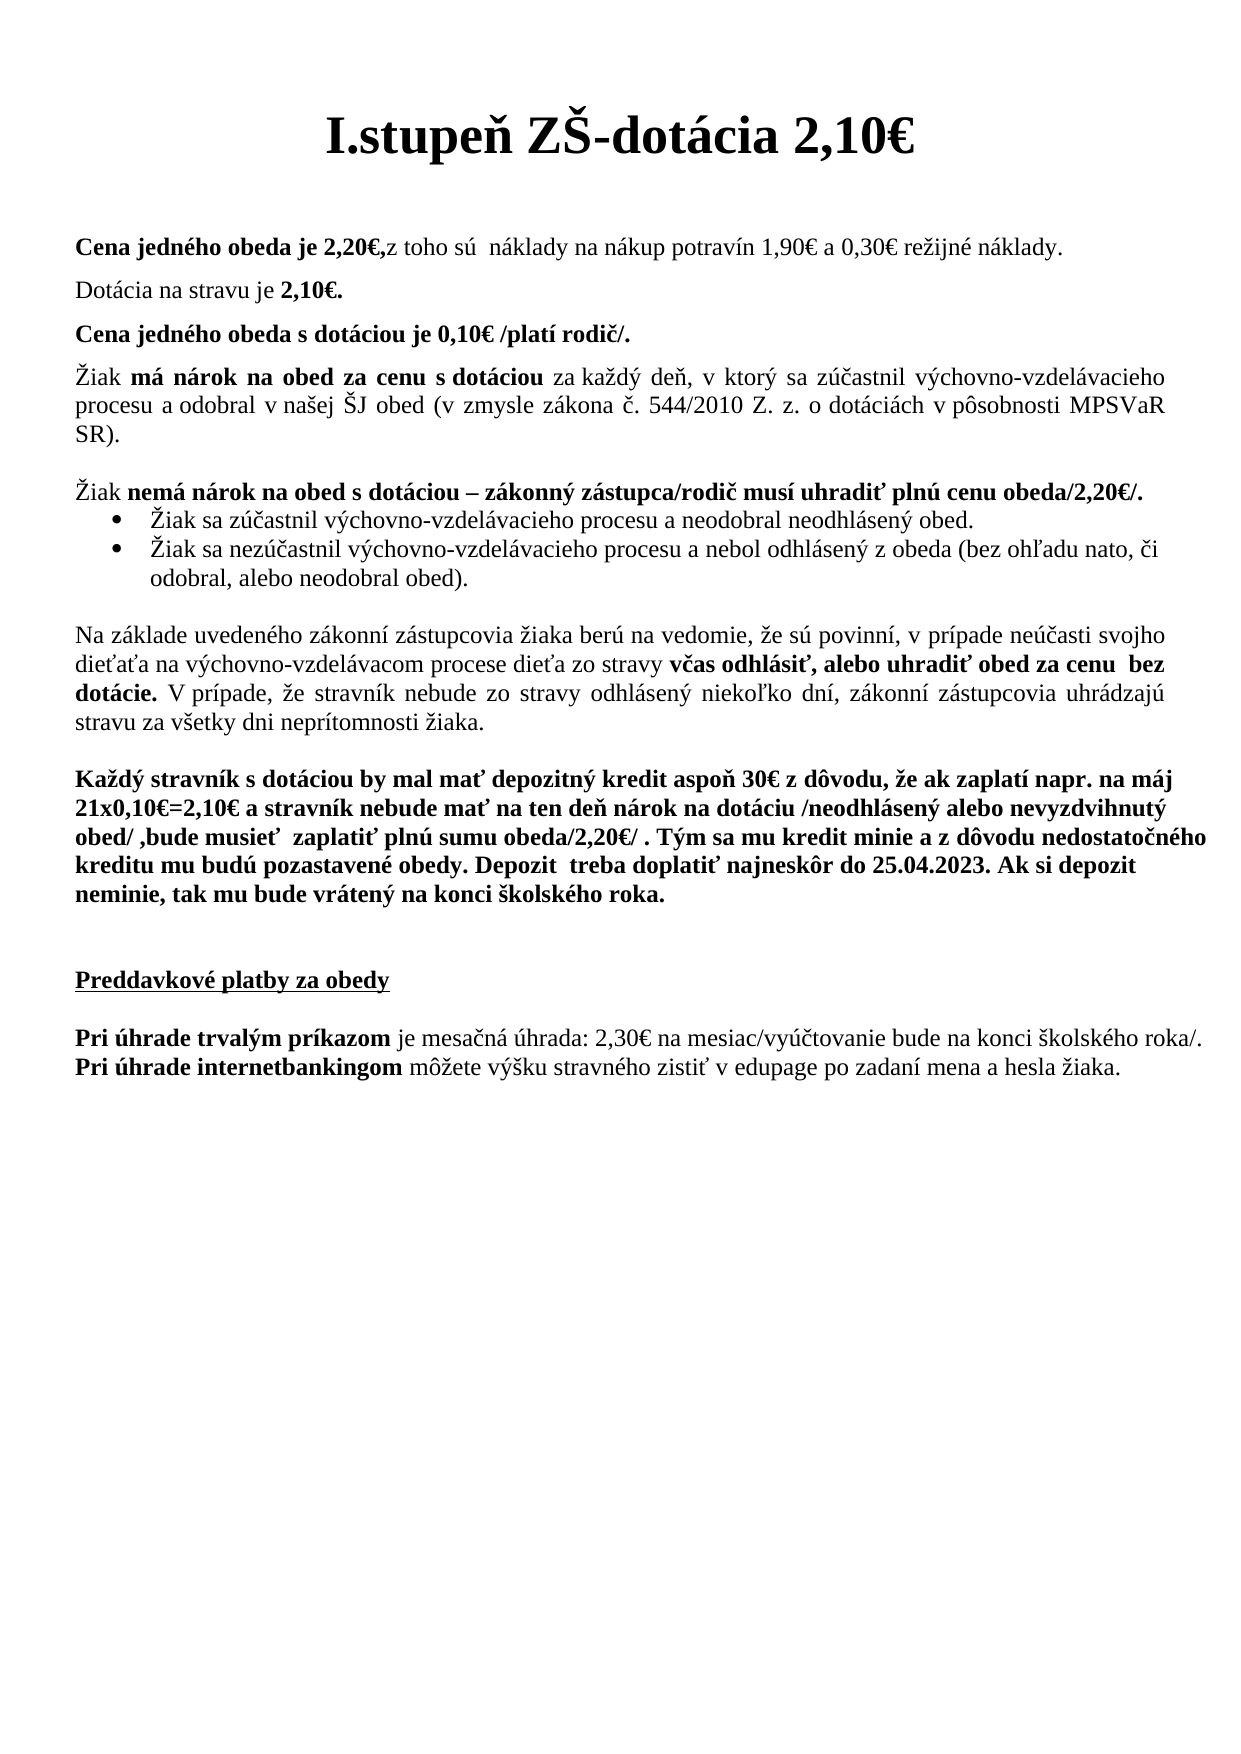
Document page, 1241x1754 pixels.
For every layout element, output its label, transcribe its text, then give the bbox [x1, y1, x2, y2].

text Pri úhrade internetbankingom môžete výšku stravného zistiť v edupage po zadaní mena a hesla žiaka. [75, 1052, 1209, 1081]
text Žiak má nárok na obed za cenu s dotáciou za každý deň, v ktorý sa zúčastnil výchovno-vzdelávacieho procesu a odobral v našej ŠJ obed (v zmysle zákona č. 544/2010 Z. z. o dotáciách v pôsobnosti MPSVaR SR). [75, 362, 1165, 448]
text Dotácia na stravu je 2,10€. [75, 276, 1209, 304]
text Žiak nemá nárok na obed s dotáciou – zákonný zástupca/rodič musí uhradiť plnú cenu obeda/2,20€/. [75, 477, 1209, 506]
text Cena jedného obeda je 2,20€,z toho sú náklady na nákup potravín 1,90€ a 0,30€ režijné náklady. [75, 232, 1209, 261]
title I.stupeň ZŠ-dotácia 2,10€ [75, 103, 1165, 166]
list Žiak sa zúčastnil výchovno-vzdelávacieho procesu a neodobral neodhlásený obed. [112, 506, 1209, 534]
text Na základe uvedeného zákonní zástupcovia žiaka berú na vedomie, že sú povinní, v prípade neúčasti svojho dieťaťa na výchovno-vzdelávacom procese dieťa zo stravy včas odhlásiť, alebo uhradiť obed za cenu bez dotácie. V prípade, že stravník nebude zo stravy odhlásený niekoľko dní, zákonní zástupcovia uhrádzajú stravu za všetky dni neprítomnosti žiaka. [75, 621, 1165, 736]
text Každý stravník s dotáciou by mal mať depozitný kredit aspoň 30€ z dôvodu, že ak zaplatí napr. na máj 21x0,10€=2,10€ a stravník nebude mať na ten deň nárok na dotáciu /neodhlásený alebo nevyzdvihnutý obed/ ,bude musieť zaplatiť plnú sumu obeda/2,20€/ . Tým sa mu kredit minie a z dôvodu nedostatočného kreditu mu budú pozastavené obedy. Depozit treba doplatiť najneskôr do 25.04.2023. Ak si depozit neminie, tak mu bude vrátený na konci školského roka. [75, 764, 1209, 908]
text Pri úhrade trvalým príkazom je mesačná úhrada: 2,30€ na mesiac/vyúčtovanie bude na konci školského roka/. [75, 1023, 1209, 1052]
subtitle Preddavkové platby za obedy [75, 966, 1209, 994]
list Žiak sa nezúčastnil výchovno-vzdelávacieho procesu a nebol odhlásený z obeda (bez ohľadu nato, či odobral, alebo neodobral obed). [112, 534, 1209, 592]
text Cena jedného obeda s dotáciou je 0,10€ /platí rodič/. [75, 319, 1209, 347]
